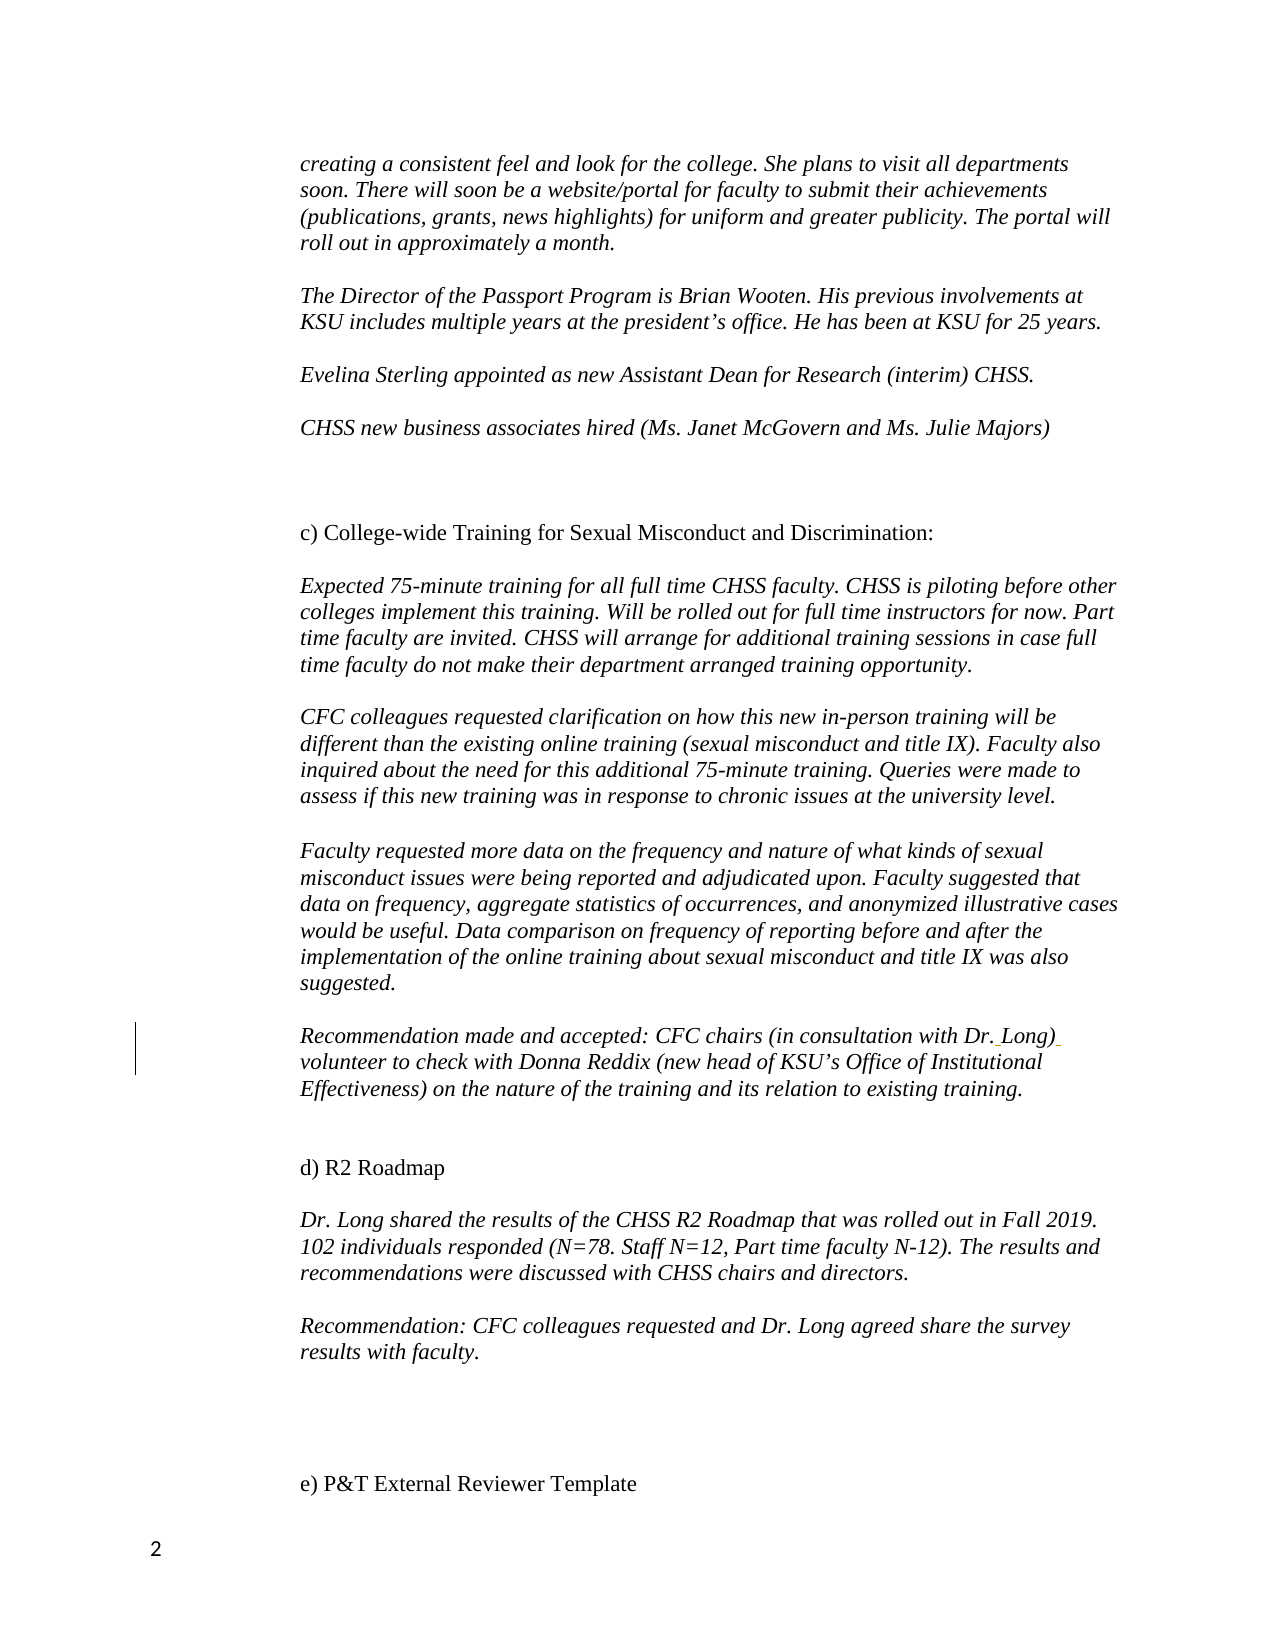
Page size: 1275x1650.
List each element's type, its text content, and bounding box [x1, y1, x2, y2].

text Recommendation: CFC colleagues requested and Dr. Long agreed share the survey results with faculty. [300, 1312, 1125, 1365]
text Expected 75-minute training for all full time CHSS faculty. CHSS is piloting before other colleges implement this training. Will be rolled out for full time instructors for now. Part time faculty are invited. CHSS will arrange for additional training sessions in case full time faculty do not make their department arranged training opportunity. [300, 572, 1125, 677]
text c) College-wide Training for Sexual Misconduct and Discrimination: [150, 519, 1125, 545]
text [300, 150, 1125, 255]
text CHSS new business associates hired (Ms. Janet McGovern and Ms. Julie Majors) [225, 413, 1125, 440]
text The Director of the Passport Program is Brian Wooten. His previous involvements at KSU includes multiple years at the president’s office. He has been at KSU for 25 years. [300, 282, 1125, 334]
text e) P&T External Reviewer Template [150, 1470, 1125, 1496]
text Faculty requested more data on the frequency and nature of what kinds of sexual misconduct issues were being reported and adjudicated upon. Faculty suggested that data on frequency, aggregate statistics of occurrences, and anonymized illustrative cases would be useful. Data comparison on frequency of reporting before and after the implementation of the online training about sexual misconduct and title IX was also suggested. [300, 838, 1125, 996]
text Dr. Long shared the results of the CHSS R2 Roadmap that was rolled out in Fall 2019. 102 individuals responded (N=78. Staff N=12, Part time faculty N-12). The results and recommendations were discussed with CHSS chairs and directors. [300, 1207, 1125, 1286]
text Recommendation made and accepted: CFC chairs (in consultation with Dr.Long)volunteer to check with Donna Reddix (new head of KSU’s Office of Institutional Effectiveness) on the nature of the training and its relation to existing training. [300, 1022, 1125, 1101]
text d) R2 Roadmap [150, 1154, 1125, 1180]
text Evelina Sterling appointed as new Assistant Dean for Research (interim) CHSS. [300, 361, 1125, 387]
text CFC colleagues requested clarification on how this new in-person training will be different than the existing online training (sexual misconduct and title IX). Faculty also inquired about the need for this additional 75-minute training. Queries were made to assess if this new training was in response to chronic issues at the university level. [300, 703, 1125, 809]
